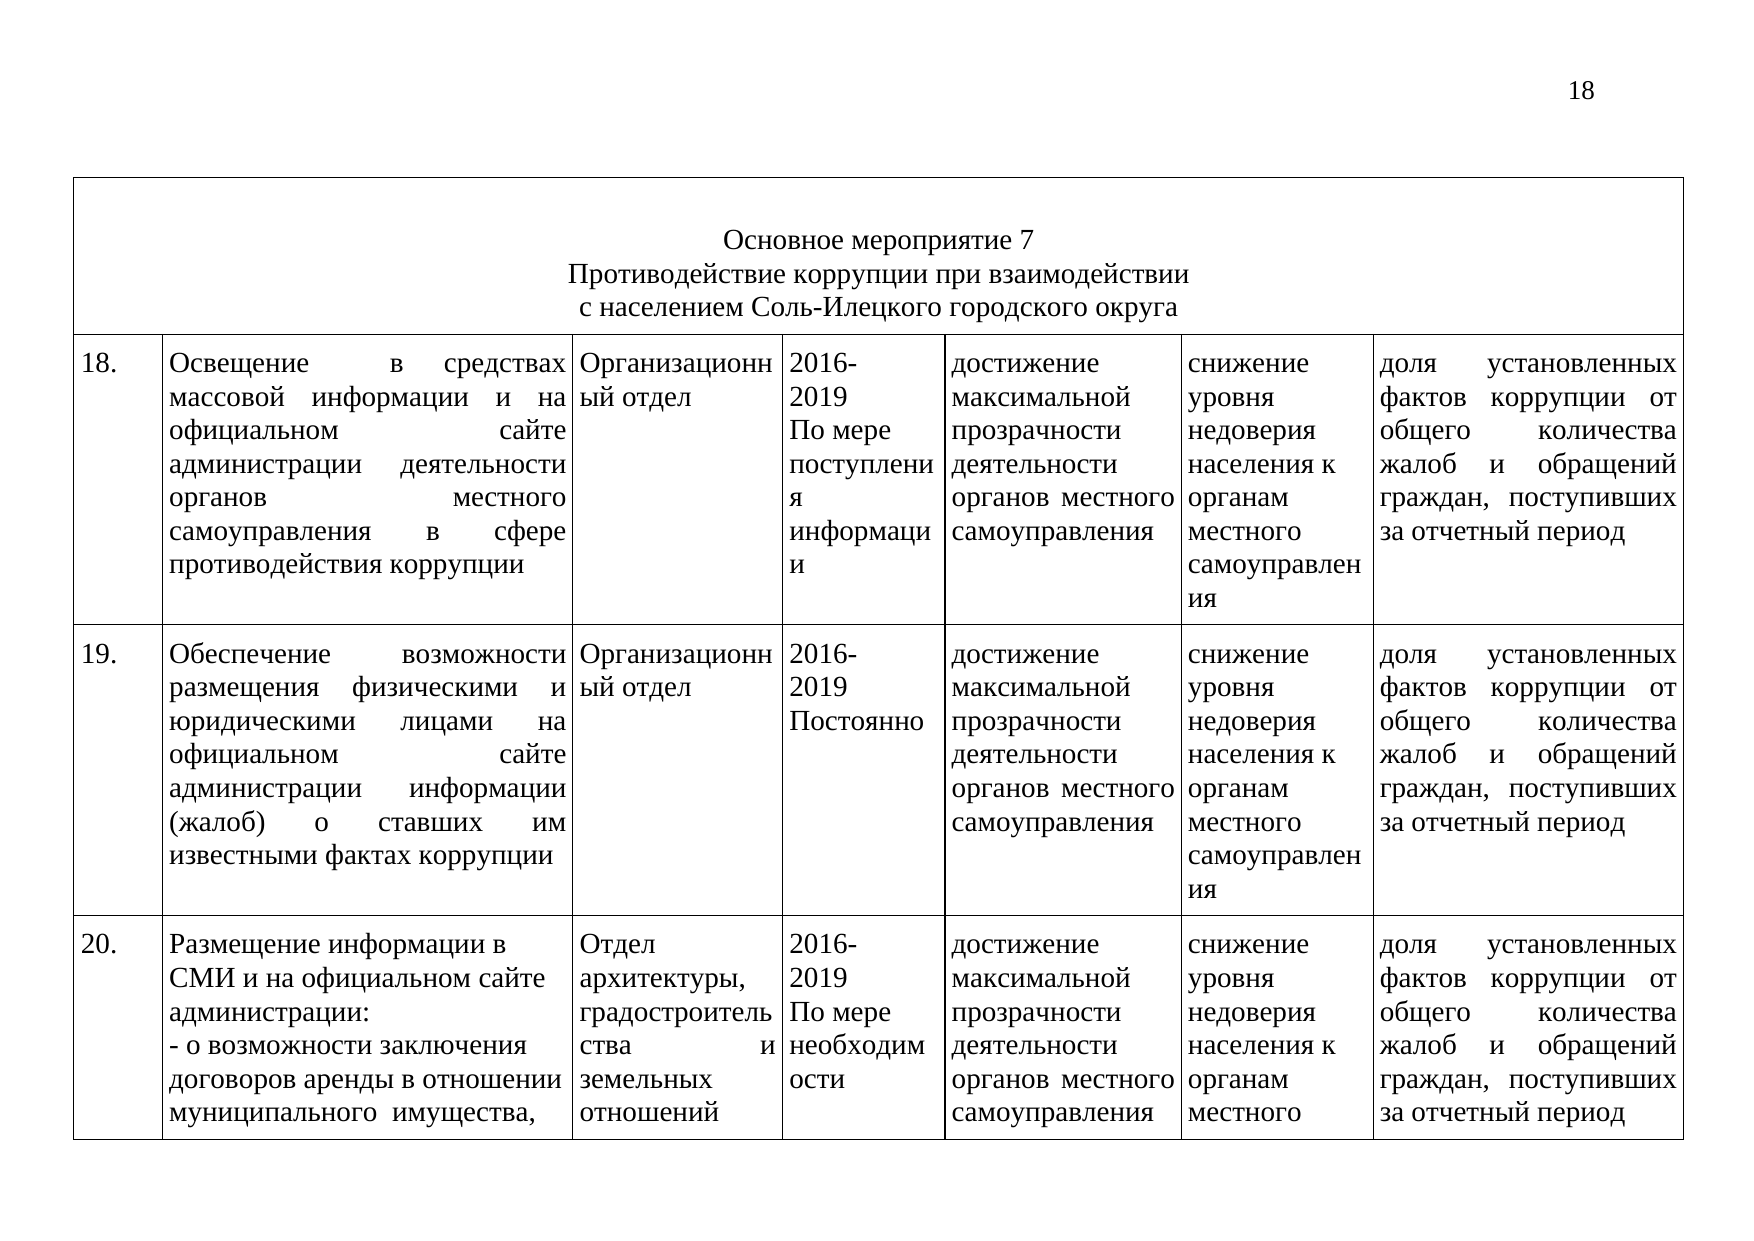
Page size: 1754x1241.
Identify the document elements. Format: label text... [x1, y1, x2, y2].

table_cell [1374, 335, 1683, 624]
table_cell [74, 625, 162, 915]
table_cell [1182, 916, 1373, 1138]
table_cell Освещение в средствах массовой информации и на официальном сайте администрации деятельности органов местного самоуправления в сфере противодействия коррупции [163, 335, 572, 624]
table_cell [573, 916, 782, 1138]
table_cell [163, 916, 572, 1138]
table_cell [74, 335, 162, 624]
table_cell доля установленных фактов коррупции от общего количества жалоб и обращений граждан, поступивших за отчетный период [1374, 625, 1683, 915]
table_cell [74, 178, 1683, 334]
table_cell 2016- 2019 Постоянно [783, 625, 944, 915]
table_cell Организационный отдел [573, 625, 782, 915]
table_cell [1374, 916, 1683, 1138]
table_cell снижение уровня недоверия населения к органам местного самоуправления [1182, 625, 1373, 915]
table_cell Организационный отдел [573, 335, 782, 624]
table_cell [74, 916, 162, 1138]
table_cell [946, 916, 1181, 1138]
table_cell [1182, 335, 1373, 624]
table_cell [783, 916, 944, 1138]
table_cell достижение максимальной прозрачности деятельности органов местного самоуправления [946, 625, 1181, 915]
table_cell Обеспечение возможности размещения физическими и юридическими лицами на официальном сайте администрации информации (жалоб) о ставших им известными фактах коррупции [163, 625, 572, 915]
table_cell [946, 335, 1181, 624]
table_cell 2016- 2019 По мере поступления информации [783, 335, 944, 624]
